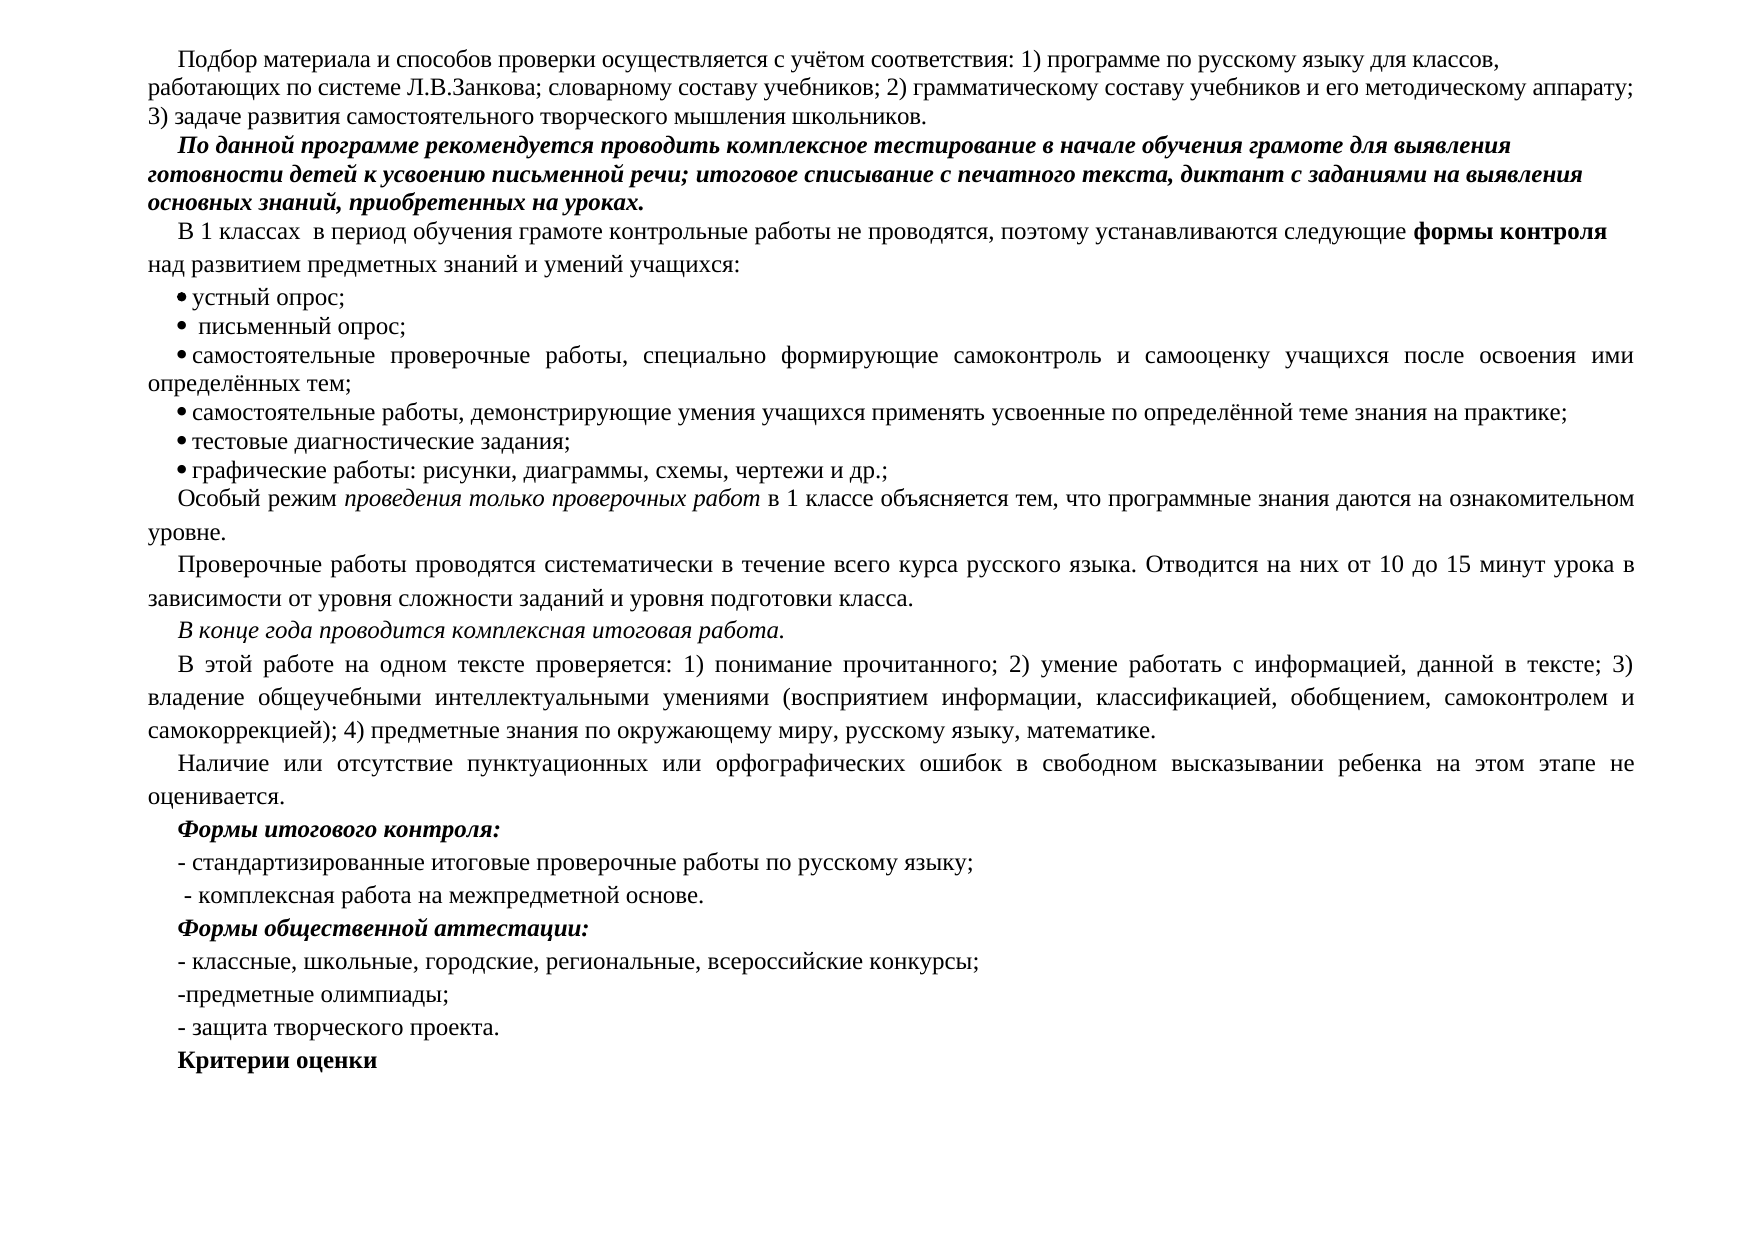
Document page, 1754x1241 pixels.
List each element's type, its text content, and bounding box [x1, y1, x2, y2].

list устный опрос; [148, 282, 1636, 311]
text Проверочные работы проводятся систематически в течение всего курса русского языка. Отводится на них от 10 до 15 минут урока в зависимости от уровня сложности заданий и уровня подготовки класса. [148, 549, 1636, 611]
text - классные, школьные, городские, региональные, всероссийские конкурсы; [148, 946, 1636, 974]
list самостоятельные работы, демонстрирующие умения учащихся применять усвоенные по определённой теме знания на практике; [148, 397, 1636, 426]
text В 1 классах в период обучения грамоте контрольные работы не проводятся, поэтому устанавливаются следующие формы контроля над развитием предметных знаний и умений учащихся: [148, 216, 1636, 278]
text Особый режим проведения только проверочных работ в 1 классе объясняется тем, что программные знания даются на ознакомительном уровне. [148, 483, 1636, 545]
text - защита творческого проекта. [148, 1012, 1636, 1041]
text Критерии оценки [148, 1045, 1636, 1074]
text Подбор материала и способов проверки осуществляется с учётом соответствия: 1) программе по русскому языку для классов, работающих по системе Л.В.Занкова; словарному составу учебников; 2) грамматическому составу учебников и его методическому аппарату; 3) задаче развития самостоятельного творческого мышления школьников. [148, 44, 1636, 130]
list самостоятельные проверочные работы, специально формирующие самоконтроль и самооценку учащихся после освоения ими определённых тем; [148, 340, 1636, 397]
text В конце года проводится комплексная итоговая работа. [148, 616, 1636, 644]
text Наличие или отсутствие пунктуационных или орфографических ошибок в свободном высказывании ребенка на этом этапе не оценивается. [148, 748, 1636, 809]
list По данной программе рекомендуется проводить комплексное тестирование в начале обучения грамоте для выявления готовности детей к усвоению письменной речи; итоговое списывание с печатного текста, диктант с заданиями на выявления основных знаний, приобретенных на уроках. [148, 130, 1636, 216]
text - стандартизированные итоговые проверочные работы по русскому языку; [148, 847, 1636, 876]
text Формы итогового контроля: [148, 814, 1636, 842]
list письменный опрос; [148, 311, 1636, 340]
text Формы общественной аттестации: [148, 913, 1636, 942]
text - комплексная работа на межпредметной основе. [148, 880, 1636, 908]
list тестовые диагностические задания; [148, 426, 1636, 455]
text -предметные олимпиады; [148, 979, 1636, 1008]
text В этой работе на одном тексте проверяется: 1) понимание прочитанного; 2) умение работать с информацией, данной в тексте; 3) владение общеучебными интеллектуальными умениями (восприятием информации, классификацией, обобщением, самоконтролем и самокоррекцией); 4) предметные знания по окружающему миру, русскому языку, математике. [148, 649, 1636, 743]
list графические работы: рисунки, диаграммы, схемы, чертежи и др.; [148, 455, 1636, 483]
